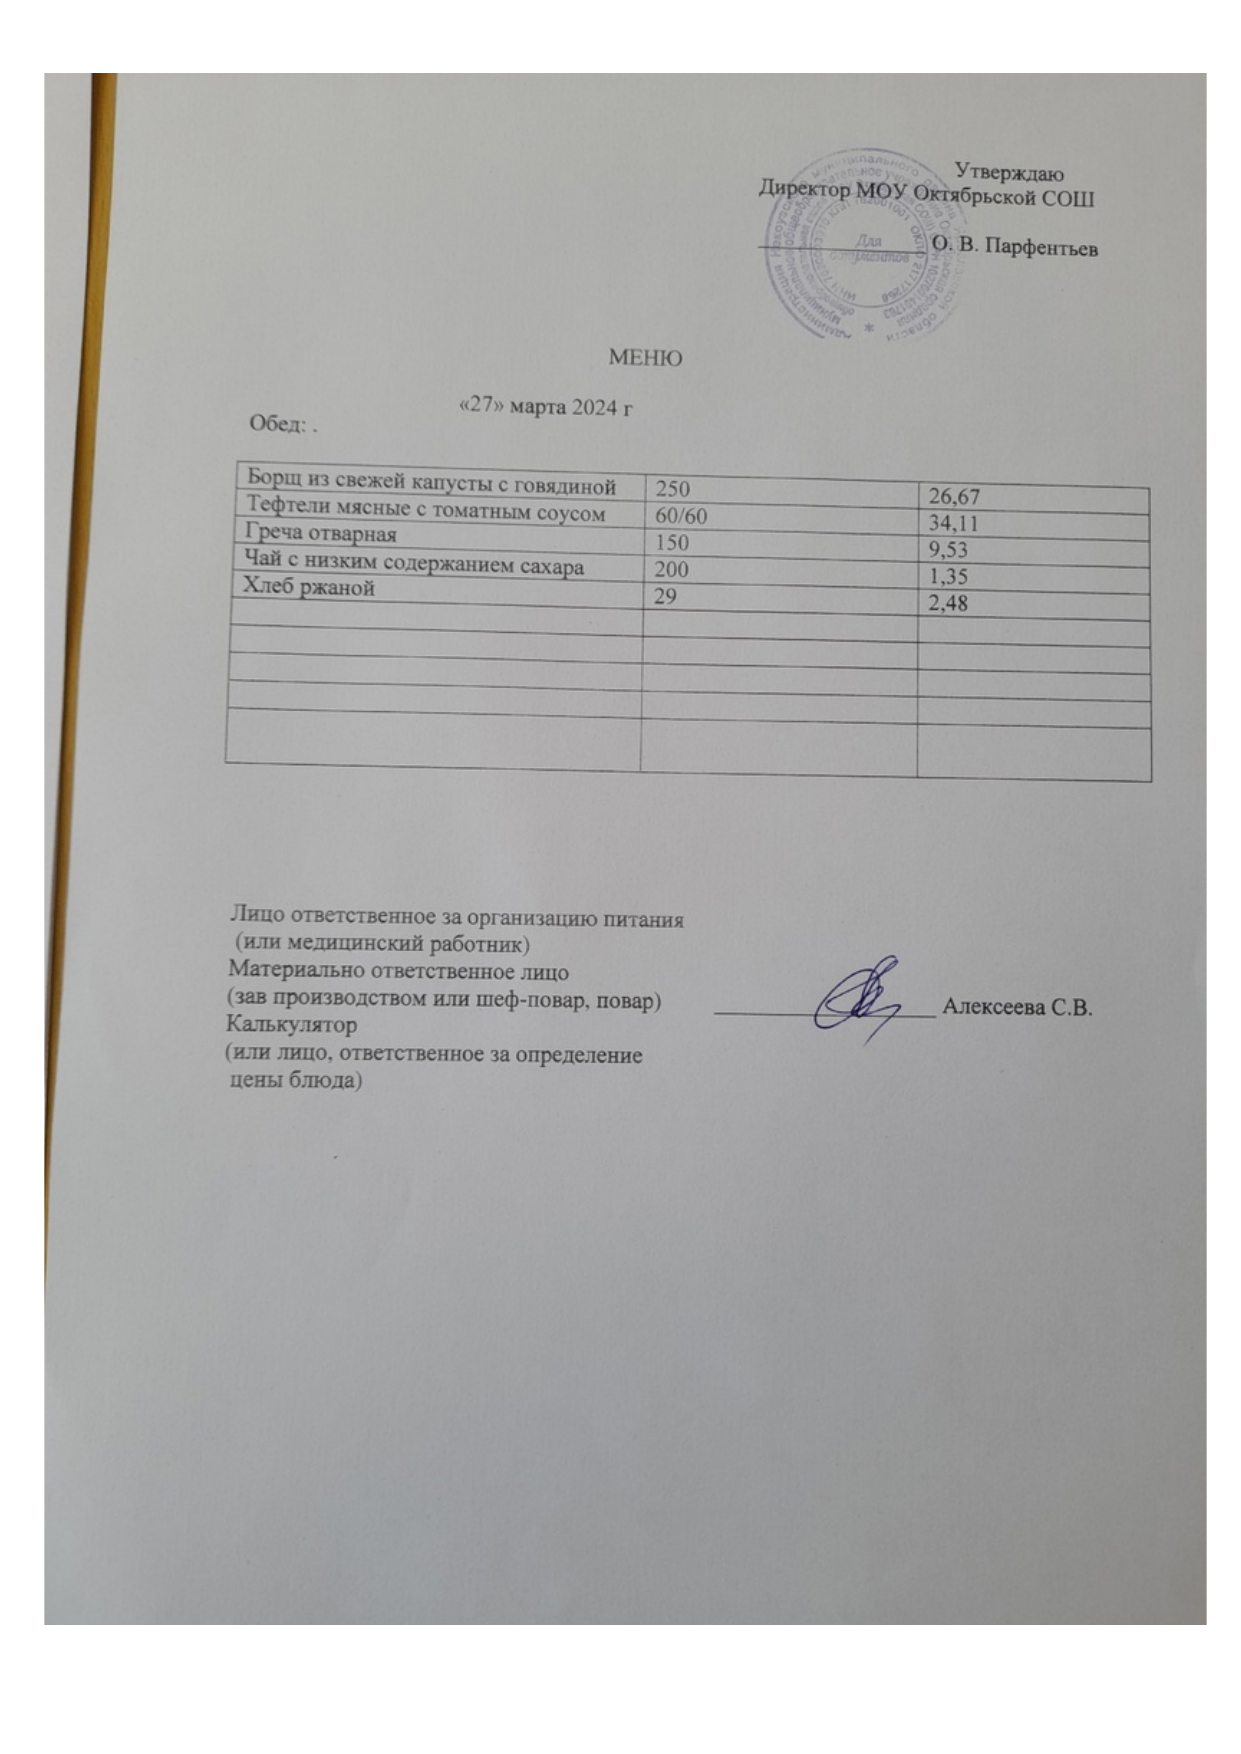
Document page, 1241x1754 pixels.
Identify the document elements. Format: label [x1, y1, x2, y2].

picture [44, 73, 1207, 1625]
